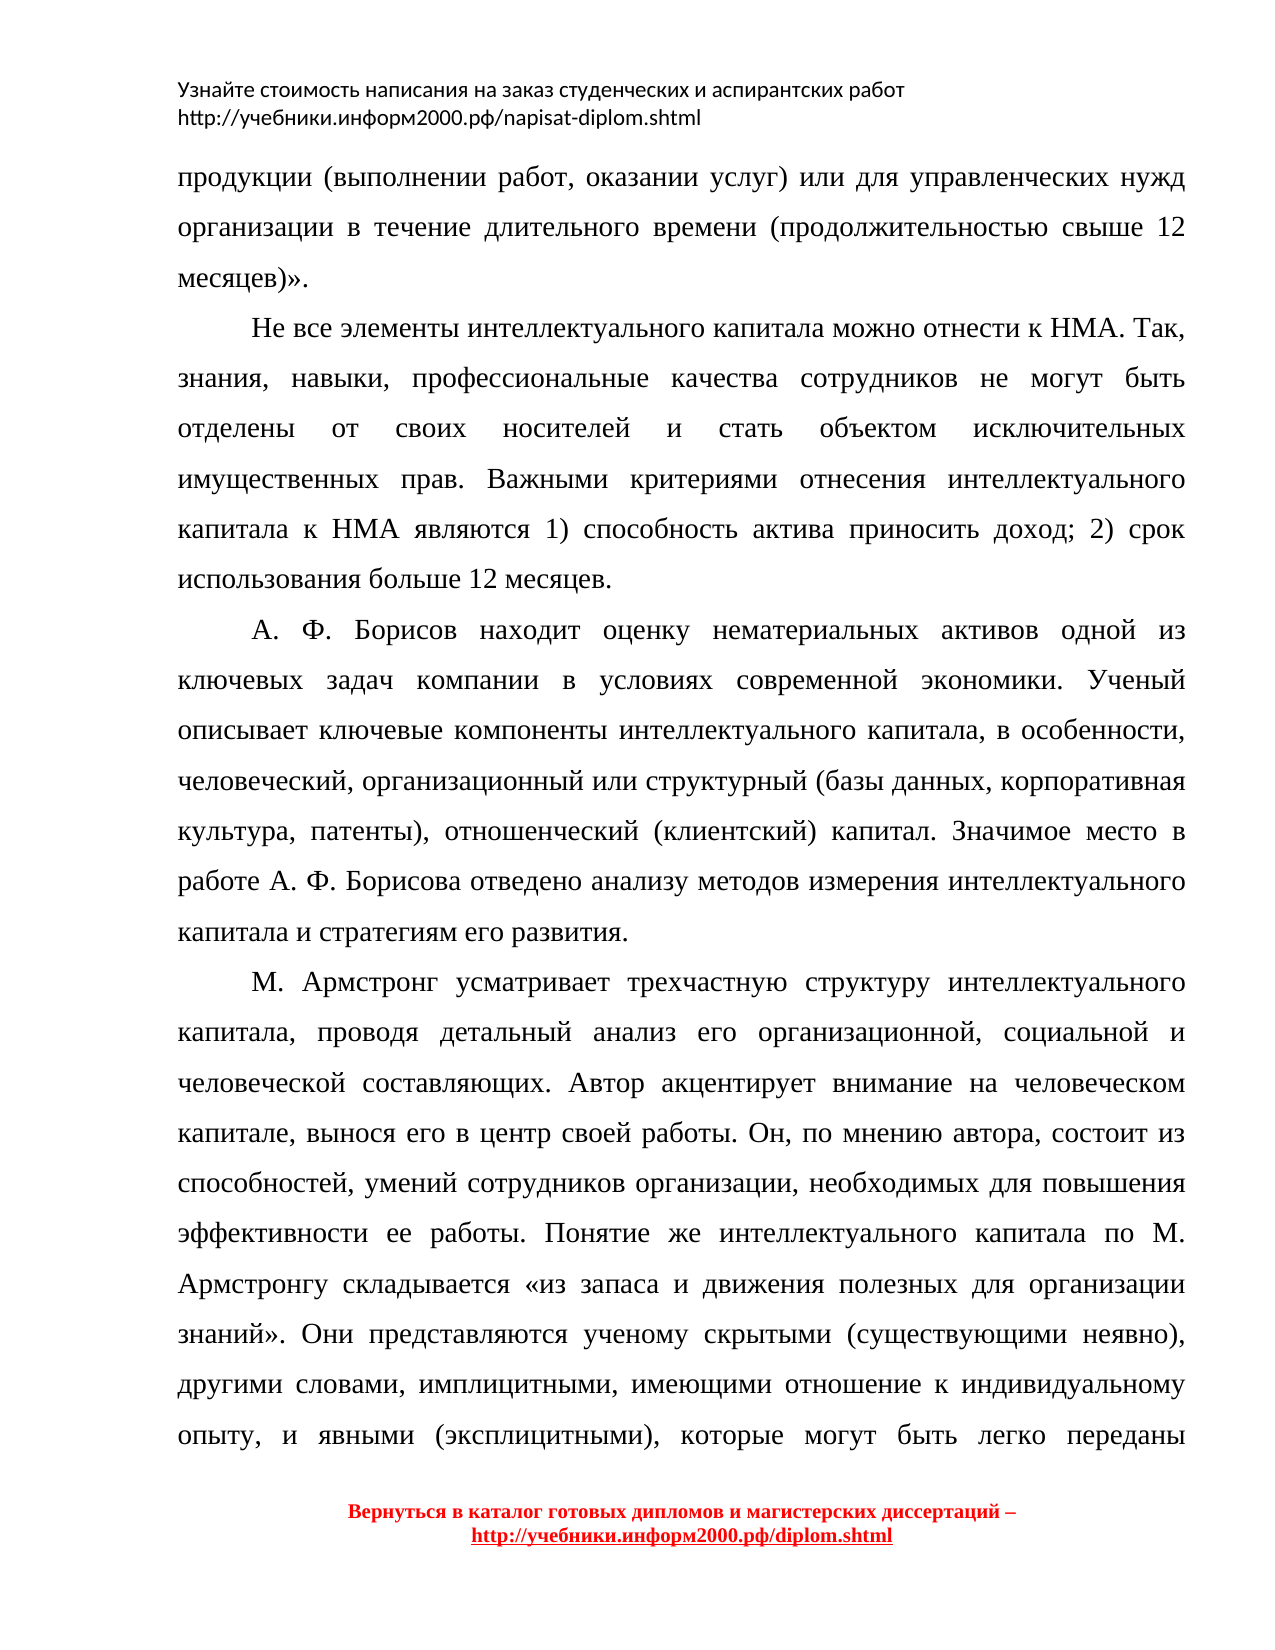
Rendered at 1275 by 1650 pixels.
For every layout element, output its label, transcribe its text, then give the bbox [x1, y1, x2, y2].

text Не все элементы интеллектуального капитала можно отнести к НМА. Так, знания, навыки, профессиональные качества сотрудников не могут быть отделены от своих носителей и стать объектом исключительных имущественных прав. Важными критериями отнесения интеллектуального капитала к НМА являются 1) способность актива приносить доход; 2) срок использования больше 12 месяцев. [177, 310, 1186, 595]
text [177, 964, 1186, 1450]
text А. Ф. Борисов находит оценку нематериальных активов одной из ключевых задач компании в условиях современной экономики. Ученый описывает ключевые компоненты интеллектуального капитала, в особенности, человеческий, организационный или структурный (базы данных, корпоративная культура, патенты), отношенческий (клиентский) капитал. Значимое место в работе А. Ф. Борисова отведено анализу методов измерения интеллектуального капитала и стратегиям его развития. [177, 612, 1186, 947]
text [177, 159, 1186, 293]
